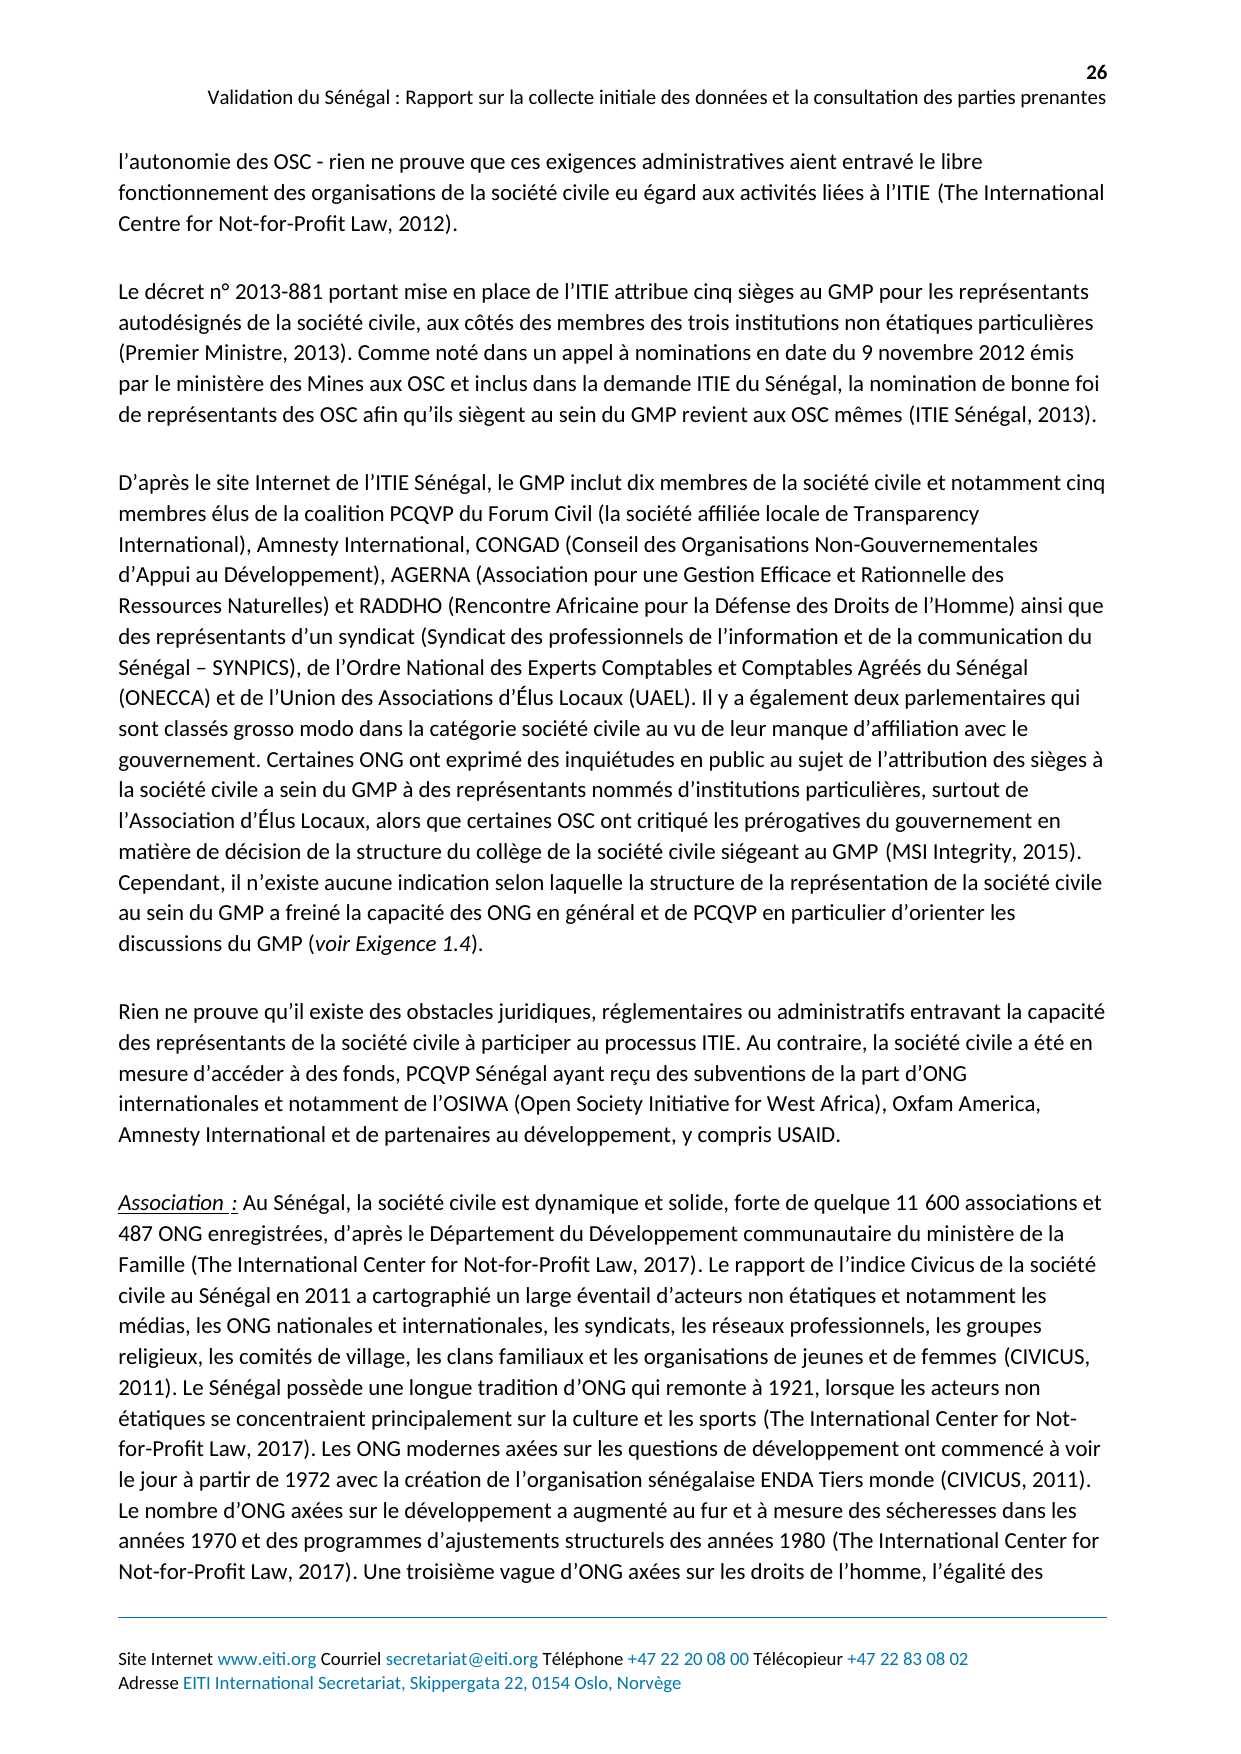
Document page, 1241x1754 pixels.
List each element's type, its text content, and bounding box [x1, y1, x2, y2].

picture [847, 1655, 862, 1663]
text Le décret n° 2013-881 portant mise en place de l’ITIE attribue cinq sièges au GMP pour les représentants autodésignés de la société civile, aux côtés des membres des trois institutions non étatiques particulières . Comme noté dans un appel à nominations en date du 9 novembre 2012 émis par le ministère des Mines aux OSC et inclus dans la demande ITIE du Sénégal, la nomination de bonne foi de représentants des OSC afin qu’ils siègent au sein du GMP revient aux OSC mêmes (ITIE Sénégal, 2013). [118, 277, 1107, 428]
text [118, 147, 1107, 237]
text D’après le site Internet de l’ITIE Sénégal, le GMP inclut dix membres de la société civile et notamment cinq membres élus de la coalition PCQVP du Forum Civil (la société affiliée locale de Transparency International), Amnesty International, CONGAD (Conseil des Organisations Non-Gouvernementales d’Appui au Développement), AGERNA (Association pour une Gestion Efficace et Rationnelle des Ressources Naturelles) et RADDHO (Rencontre Africaine pour la Défense des Droits de l’Homme) ainsi que des représentants d’un syndicat (Syndicat des professionnels de l’information et de la communication du Sénégal – SYNPICS), de l’Ordre National des Experts Comptables et Comptables Agréés du Sénégal (ONECCA) et de l’Union des Associations d’Élus Locaux (UAEL). Il y a également deux parlementaires qui sont classés grosso modo dans la catégorie société civile au vu de leur manque d’affiliation avec le gouvernement. Certaines ONG ont exprimé des inquiétudes en public au sujet de l’attribution des sièges à la société civile a sein du GMP à des représentants nommés d’institutions particulières, surtout de l’Association d’Élus Locaux, alors que certaines OSC ont critiqué les prérogatives du gouvernement en matière de décision de la structure du collège de la société civile siégeant au GMP . Cependant, il n’existe aucune indication selon laquelle la structure de la représentation de la société civile au sein du GMP a freiné la capacité des ONG en général et de PCQVP en particulier d’orienter les discussions du GMP (voir Exigence 1.4). [118, 468, 1107, 957]
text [118, 1188, 1107, 1585]
text Rien ne prouve qu’il existe des obstacles juridiques, réglementaires ou administratifs entravant la capacité des représentants de la société civile à participer au processus ITIE. Au contraire, la société civile a été en mesure d’accéder à des fonds, PCQVP Sénégal ayant reçu des subventions de la part d’ONG internationales et notamment de l’OSIWA (Open Society Initiative for West Africa), Oxfam America, Amnesty International et de partenaires au développement, y compris USAID. [118, 997, 1107, 1148]
